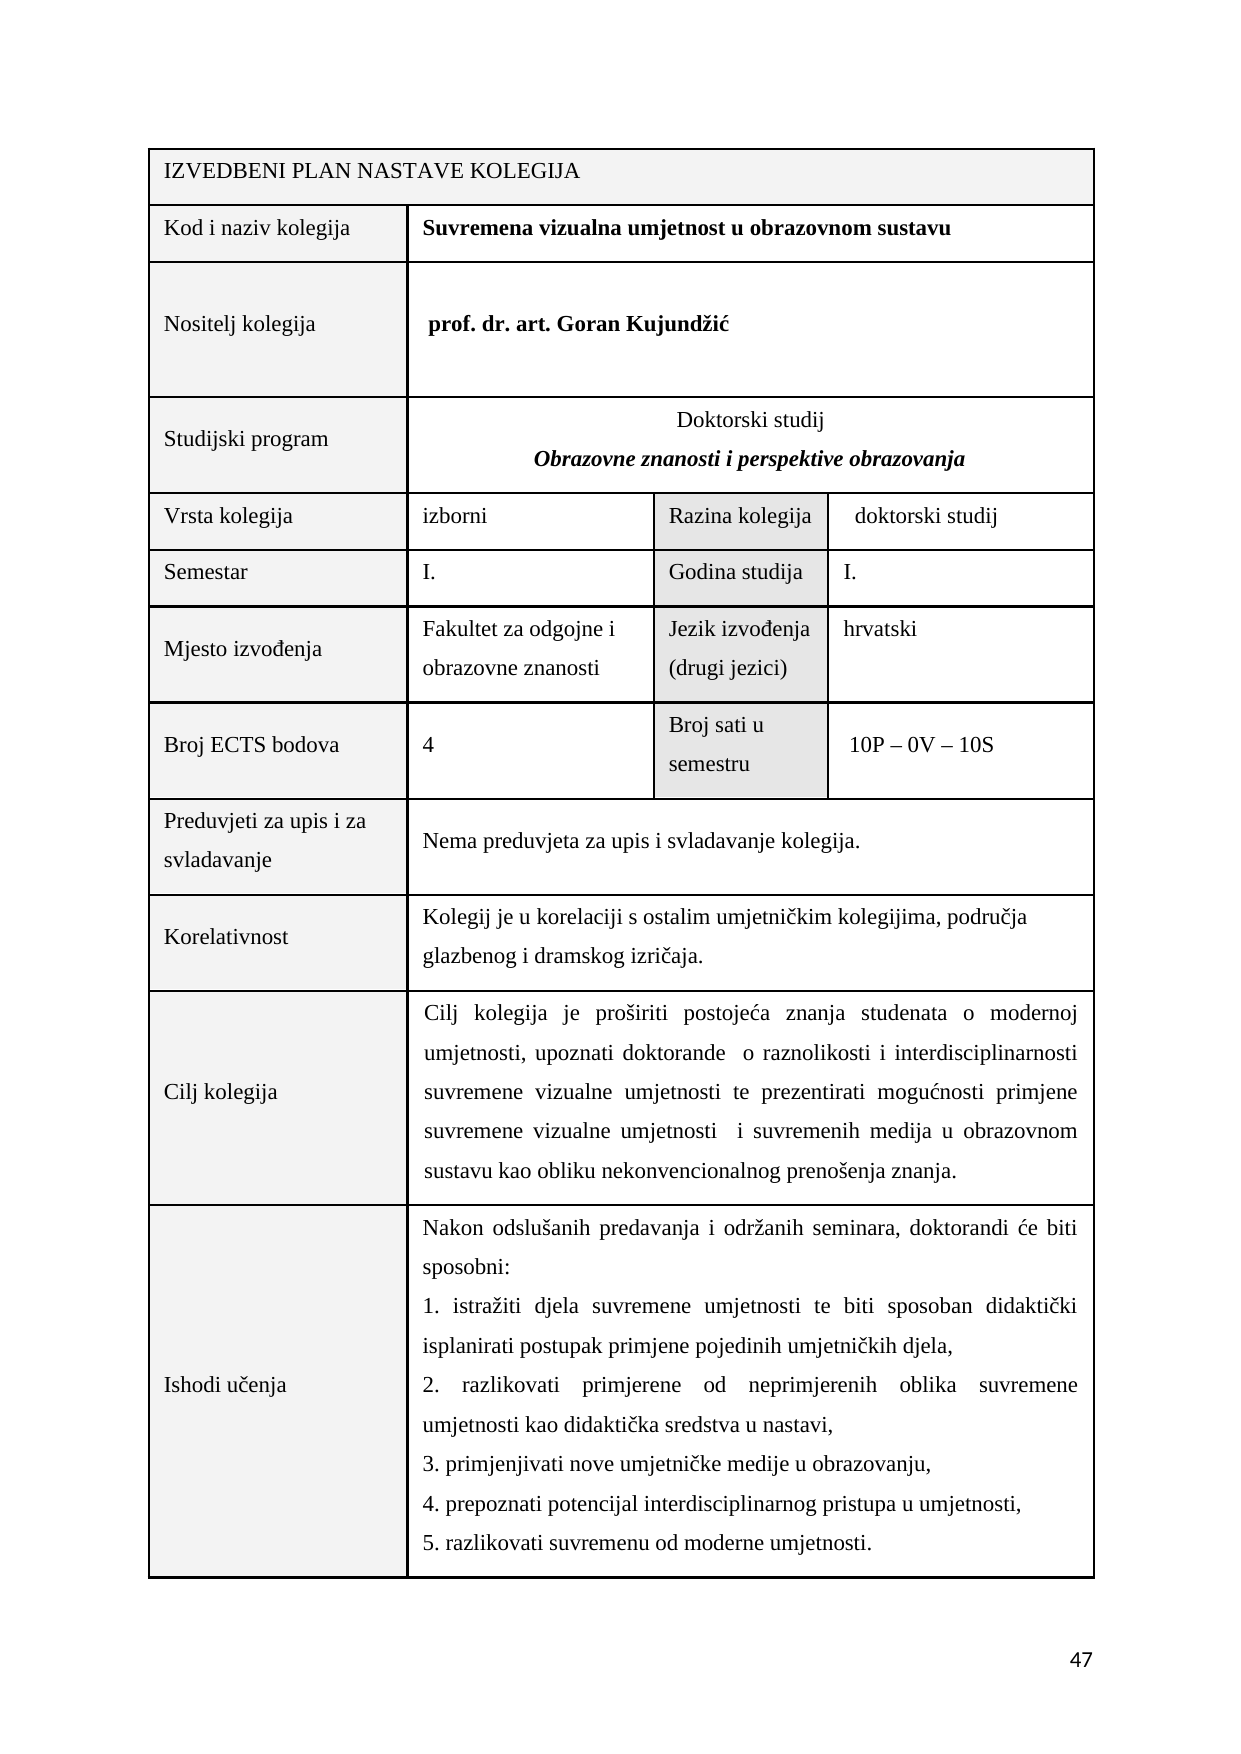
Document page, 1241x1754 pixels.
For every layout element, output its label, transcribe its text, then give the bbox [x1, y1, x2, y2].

table_cell Semestar [150, 551, 406, 605]
table_cell Mjesto izvođenja [150, 608, 406, 701]
table_cell Nositelj kolegija [150, 263, 406, 396]
table_cell Broj ECTS bodova [150, 704, 406, 797]
table_cell Ishodi učenja [150, 1206, 406, 1576]
table_header IZVEDBENI PLAN NASTAVE KOLEGIJA [150, 150, 1093, 204]
table_cell Razina kolegija [655, 494, 827, 549]
table_cell izborni [409, 494, 653, 549]
table_cell hrvatski [829, 608, 1093, 701]
table_cell Fakultet za odgojne i obrazovne znanosti [409, 608, 653, 701]
table_cell Cilj kolegija [150, 992, 406, 1204]
table_cell Preduvjeti za upis i za svladavanje [150, 800, 406, 893]
table_cell I. [829, 551, 1093, 605]
table_cell Suvremena vizualna umjetnost u obrazovnom sustavu [409, 206, 1093, 261]
table_cell 4 [409, 704, 653, 797]
table_cell Broj sati u semestru [655, 704, 827, 797]
table_cell Jezik izvođenja (drugi jezici) [655, 608, 827, 701]
table_cell Nakon odslušanih predavanja i održanih seminara, doktorandi će biti sposobni: 1. istražiti djela suvremene umjetnosti te biti sposoban didaktički isplanirati postupak primjene pojedinih umjetničkih djela, 2. razlikovati primjerene od neprimjerenih oblika suvremene umjetnosti kao didaktička sredstva u nastavi, 3. primjenjivati nove umjetničke medije u obrazovanju, 4. prepoznati potencijal interdisciplinarnog pristupa u umjetnosti, 5. razlikovati suvremenu od moderne umjetnosti. [409, 1206, 1093, 1576]
table_cell prof. dr. art. Goran Kujundžić [409, 263, 1093, 396]
table_cell Kod i naziv kolegija [150, 206, 406, 261]
table_cell I. [409, 551, 653, 605]
table_cell 10P – 0V – 10S [829, 704, 1093, 797]
table_cell Kolegij je u korelaciji s ostalim umjetničkim kolegijima, područja glazbenog i dramskog izričaja. [409, 896, 1093, 989]
table_cell Vrsta kolegija [150, 494, 406, 549]
table_cell Nema preduvjeta za upis i svladavanje kolegija. [409, 800, 1093, 893]
table_cell Godina studija [655, 551, 827, 605]
table_cell Doktorski studij Obrazovne znanosti i perspektive obrazovanja [409, 398, 1093, 492]
table_cell Cilj kolegija je proširiti postojeća znanja studenata o modernoj umjetnosti, upoznati doktorande o raznolikosti i interdisciplinarnosti suvremene vizualne umjetnosti te prezentirati mogućnosti primjene suvremene vizualne umjetnosti i suvremenih medija u obrazovnom sustavu kao obliku nekonvencionalnog prenošenja znanja. [409, 992, 1093, 1204]
table_cell Korelativnost [150, 896, 406, 989]
table_cell Studijski program [150, 398, 406, 492]
table_cell doktorski studij [829, 494, 1093, 549]
